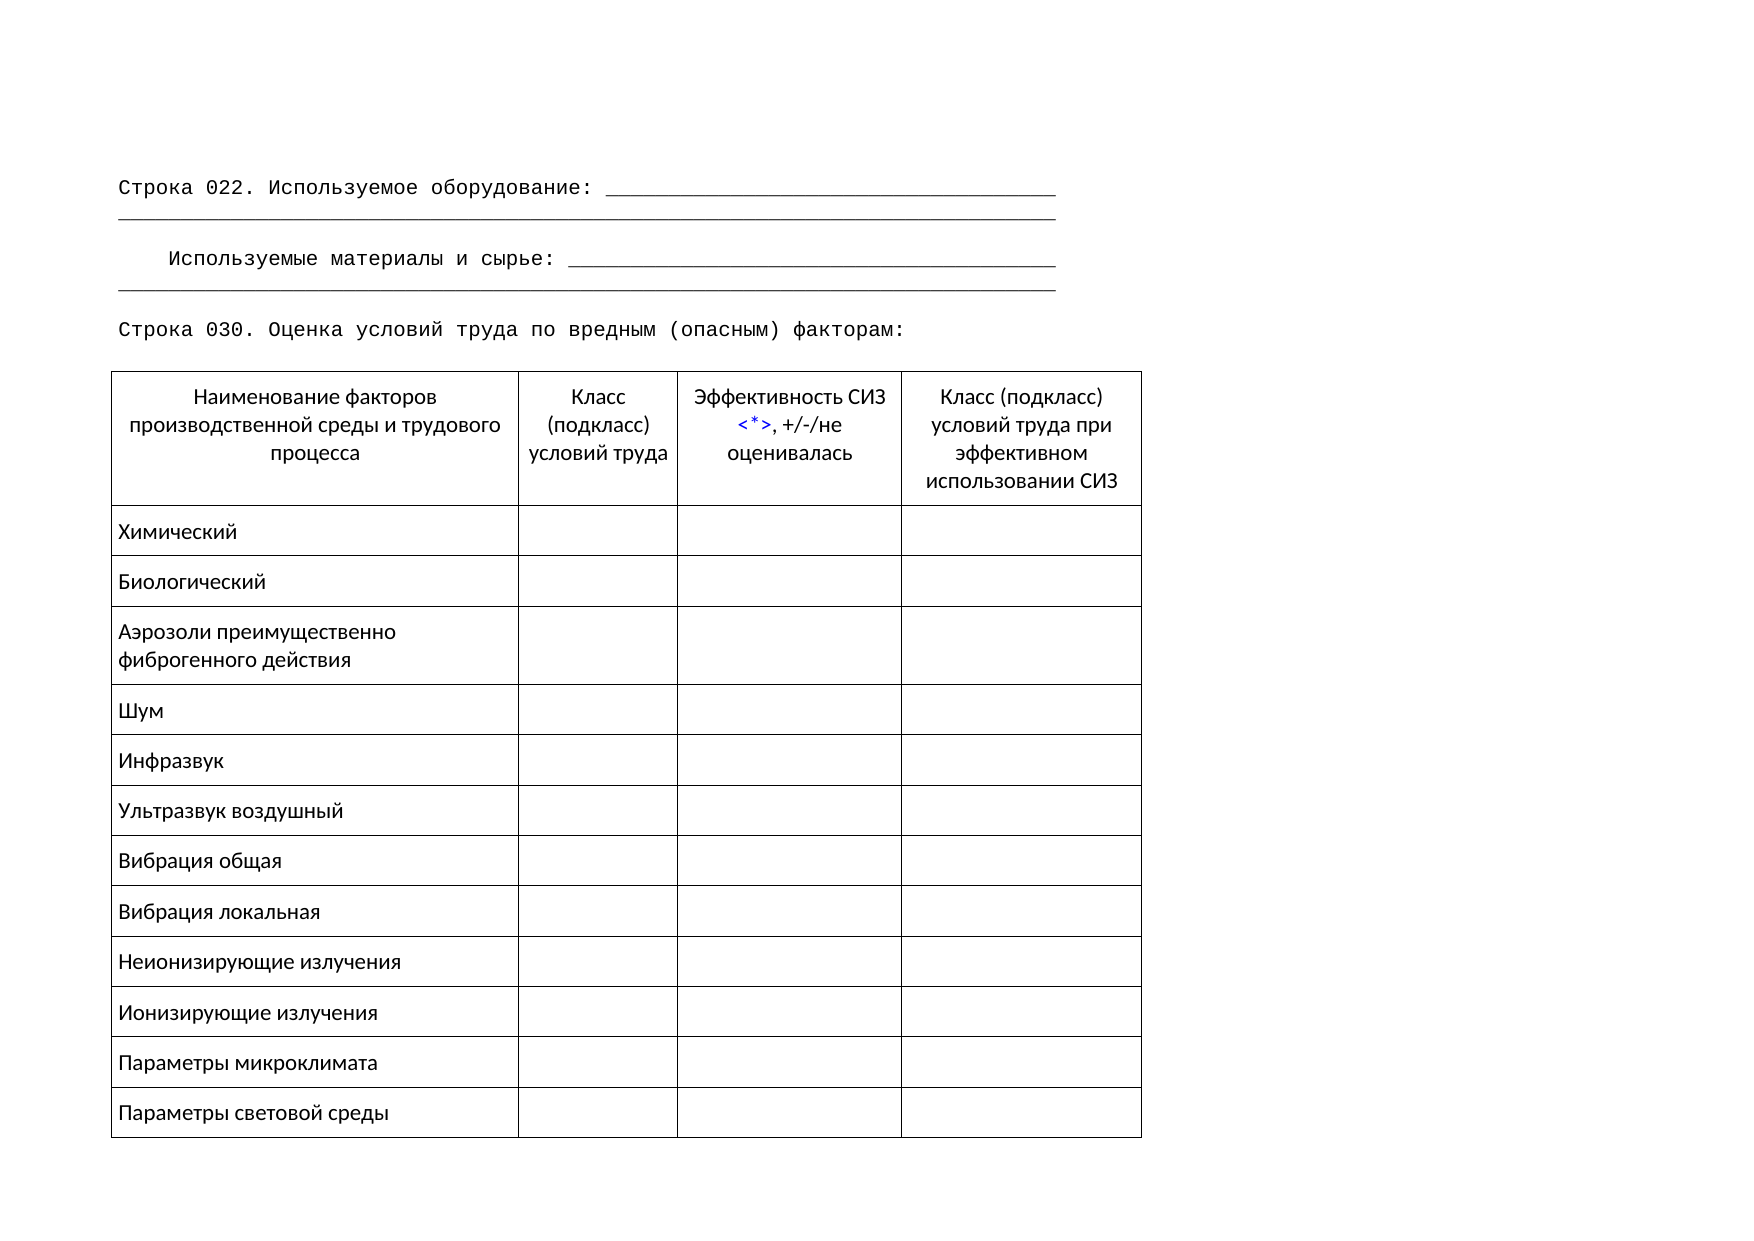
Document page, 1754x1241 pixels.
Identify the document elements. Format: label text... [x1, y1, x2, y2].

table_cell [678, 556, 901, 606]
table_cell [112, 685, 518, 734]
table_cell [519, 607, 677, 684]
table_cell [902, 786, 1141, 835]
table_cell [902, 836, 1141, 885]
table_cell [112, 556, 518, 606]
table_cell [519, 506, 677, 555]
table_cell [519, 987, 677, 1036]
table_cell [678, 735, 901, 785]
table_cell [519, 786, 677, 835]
text Строка 030. Оценка условий труда по вредным (опасным) факторам: [118, 319, 1636, 343]
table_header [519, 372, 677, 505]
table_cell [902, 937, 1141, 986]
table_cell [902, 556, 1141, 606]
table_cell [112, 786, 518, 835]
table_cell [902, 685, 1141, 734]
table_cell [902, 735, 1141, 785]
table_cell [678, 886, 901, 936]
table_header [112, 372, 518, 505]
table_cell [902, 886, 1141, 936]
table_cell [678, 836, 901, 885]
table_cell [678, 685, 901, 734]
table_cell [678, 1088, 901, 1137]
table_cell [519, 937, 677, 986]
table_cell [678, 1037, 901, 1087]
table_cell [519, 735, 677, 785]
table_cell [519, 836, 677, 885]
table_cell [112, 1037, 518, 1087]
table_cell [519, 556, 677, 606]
text Строка 022. Используемое оборудование: ____________________________________ [118, 177, 1636, 201]
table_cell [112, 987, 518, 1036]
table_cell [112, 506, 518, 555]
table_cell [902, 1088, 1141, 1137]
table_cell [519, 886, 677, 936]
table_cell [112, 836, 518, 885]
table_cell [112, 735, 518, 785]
text ___________________________________________________________________________ [118, 201, 1636, 224]
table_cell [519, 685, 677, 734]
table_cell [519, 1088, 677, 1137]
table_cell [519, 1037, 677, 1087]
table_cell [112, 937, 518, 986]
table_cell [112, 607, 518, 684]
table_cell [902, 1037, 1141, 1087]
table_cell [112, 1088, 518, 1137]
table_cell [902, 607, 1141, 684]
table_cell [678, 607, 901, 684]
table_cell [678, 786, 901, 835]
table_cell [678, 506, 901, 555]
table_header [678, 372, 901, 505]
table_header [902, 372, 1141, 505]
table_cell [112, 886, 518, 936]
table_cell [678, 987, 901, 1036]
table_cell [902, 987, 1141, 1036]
text Используемые материалы и сырье: _______________________________________ [118, 248, 1636, 272]
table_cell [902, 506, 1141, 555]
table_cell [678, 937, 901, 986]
text ___________________________________________________________________________ [118, 272, 1636, 295]
